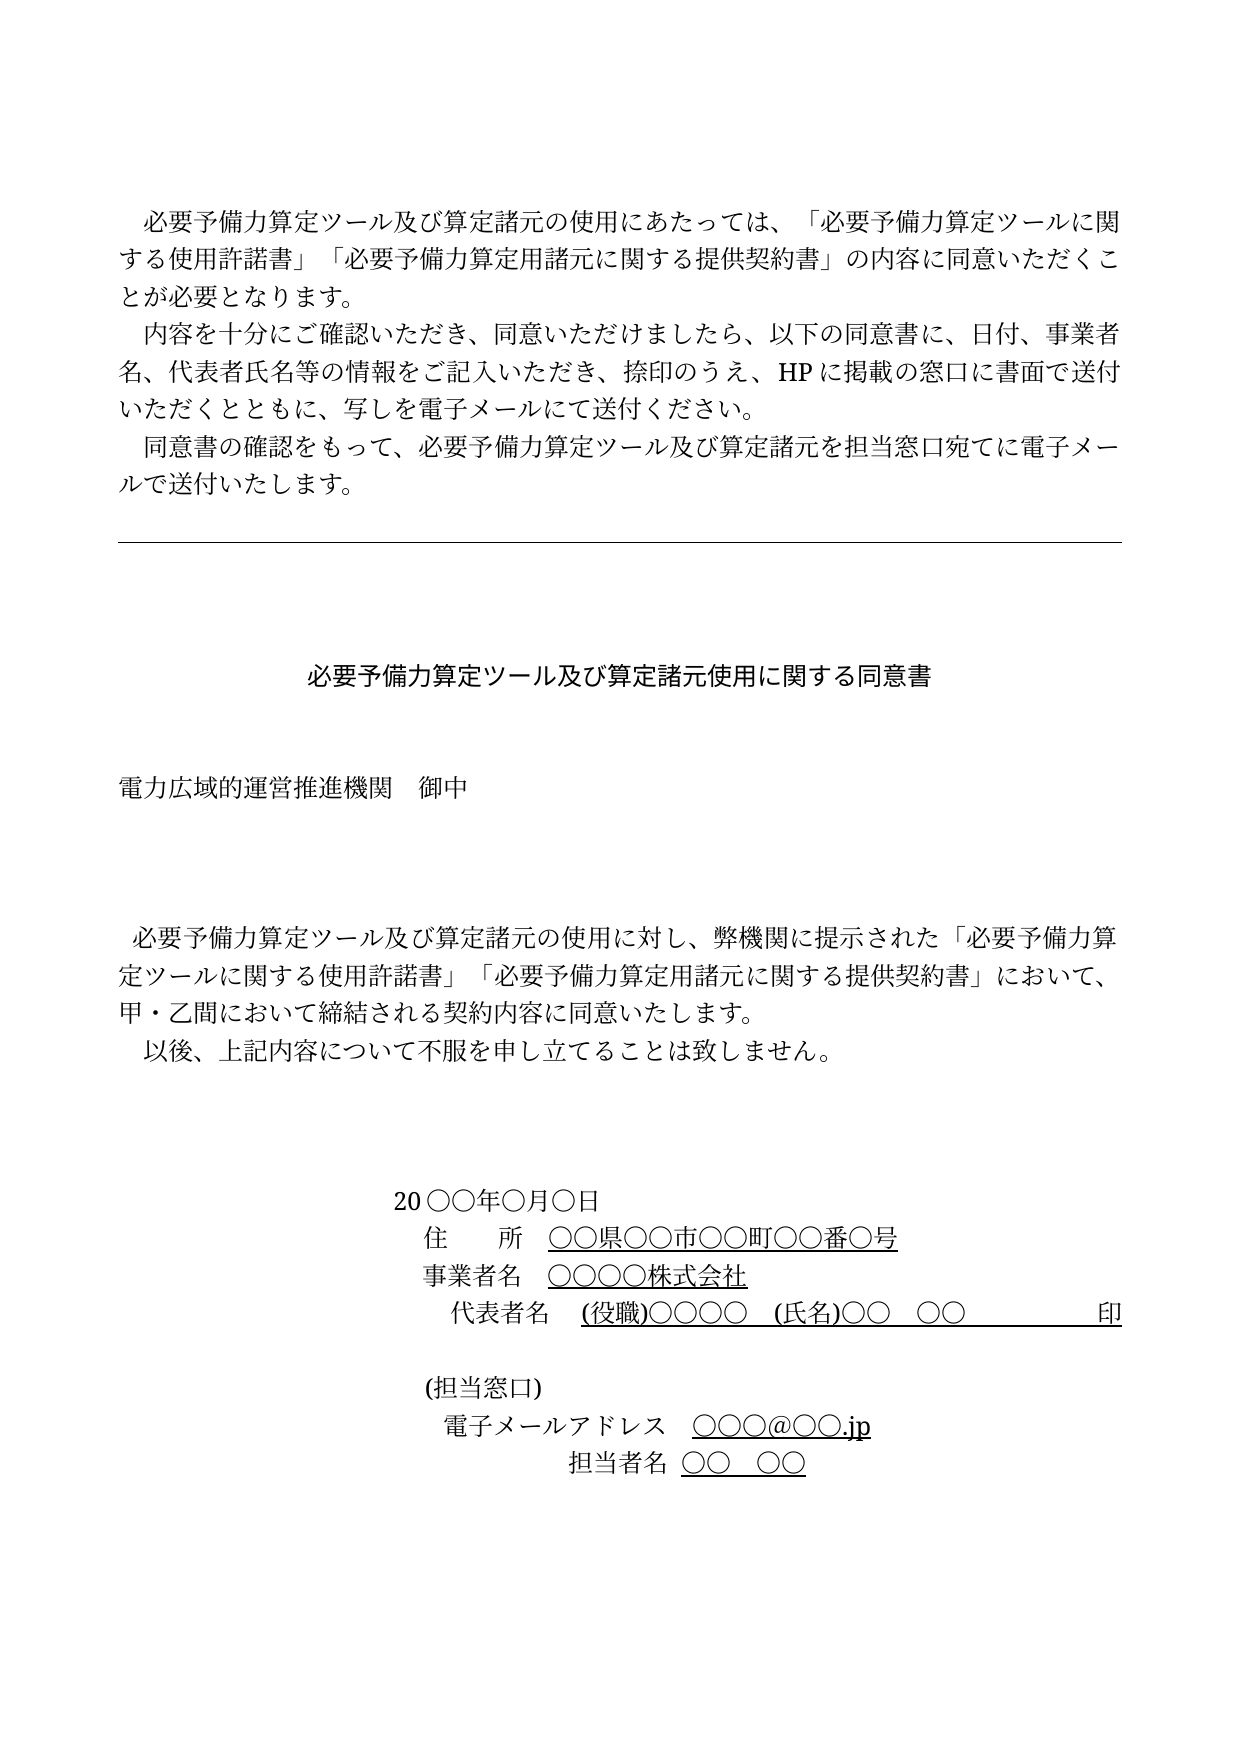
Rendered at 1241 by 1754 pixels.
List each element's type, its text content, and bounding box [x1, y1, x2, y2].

text 事業者名 〇〇〇〇株式会社 [118, 1256, 1122, 1293]
text 内容を十分にご確認いただき、同意いただけましたら、以下の同意書に、日付、事業者名、代表者氏名等の情報をご記入いただき、捺印のうえ、HPに掲載の窓口に書面で送付いただくとともに、写しを電子メールにて送付ください。 [118, 314, 1122, 427]
text 住 所 〇〇県〇〇市〇〇町〇〇番〇号 [118, 1218, 1122, 1256]
text 電子メールアドレス 〇〇〇＠〇〇.jp [118, 1406, 1122, 1443]
text 以後、上記内容について不服を申し立てることは致しません。 [118, 1031, 1122, 1068]
text 必要予備力算定ツール及び算定諸元の使用に対し、弊機関に提示された「必要予備力算定ツールに関する使用許諾書」「必要予備力算定用諸元に関する提供契約書」において、甲・乙間において締結される契約内容に同意いたします。 [118, 918, 1122, 1031]
text 同意書の確認をもって、必要予備力算定ツール及び算定諸元を担当窓口宛てに電子メールで送付いたします。 [118, 427, 1122, 502]
text (担当窓口) [118, 1368, 1122, 1406]
text 代表者名 (役職)〇〇〇〇 (氏名)〇〇 〇〇 印 [108, 1293, 1122, 1331]
text 必要予備力算定ツール及び算定諸元の使用にあたっては、「必要予備力算定ツールに関する使用許諾書」「必要予備力算定用諸元に関する提供契約書」の内容に同意いただくことが必要となります。 [118, 202, 1122, 314]
text 担当者名 〇〇 〇〇 [118, 1443, 1122, 1481]
text 電力広域的運営推進機関 御中 [118, 768, 1122, 806]
text 必要予備力算定ツール及び算定諸元使用に関する同意書 [118, 656, 1122, 693]
text 20〇〇年〇月〇日 [118, 1181, 1022, 1218]
